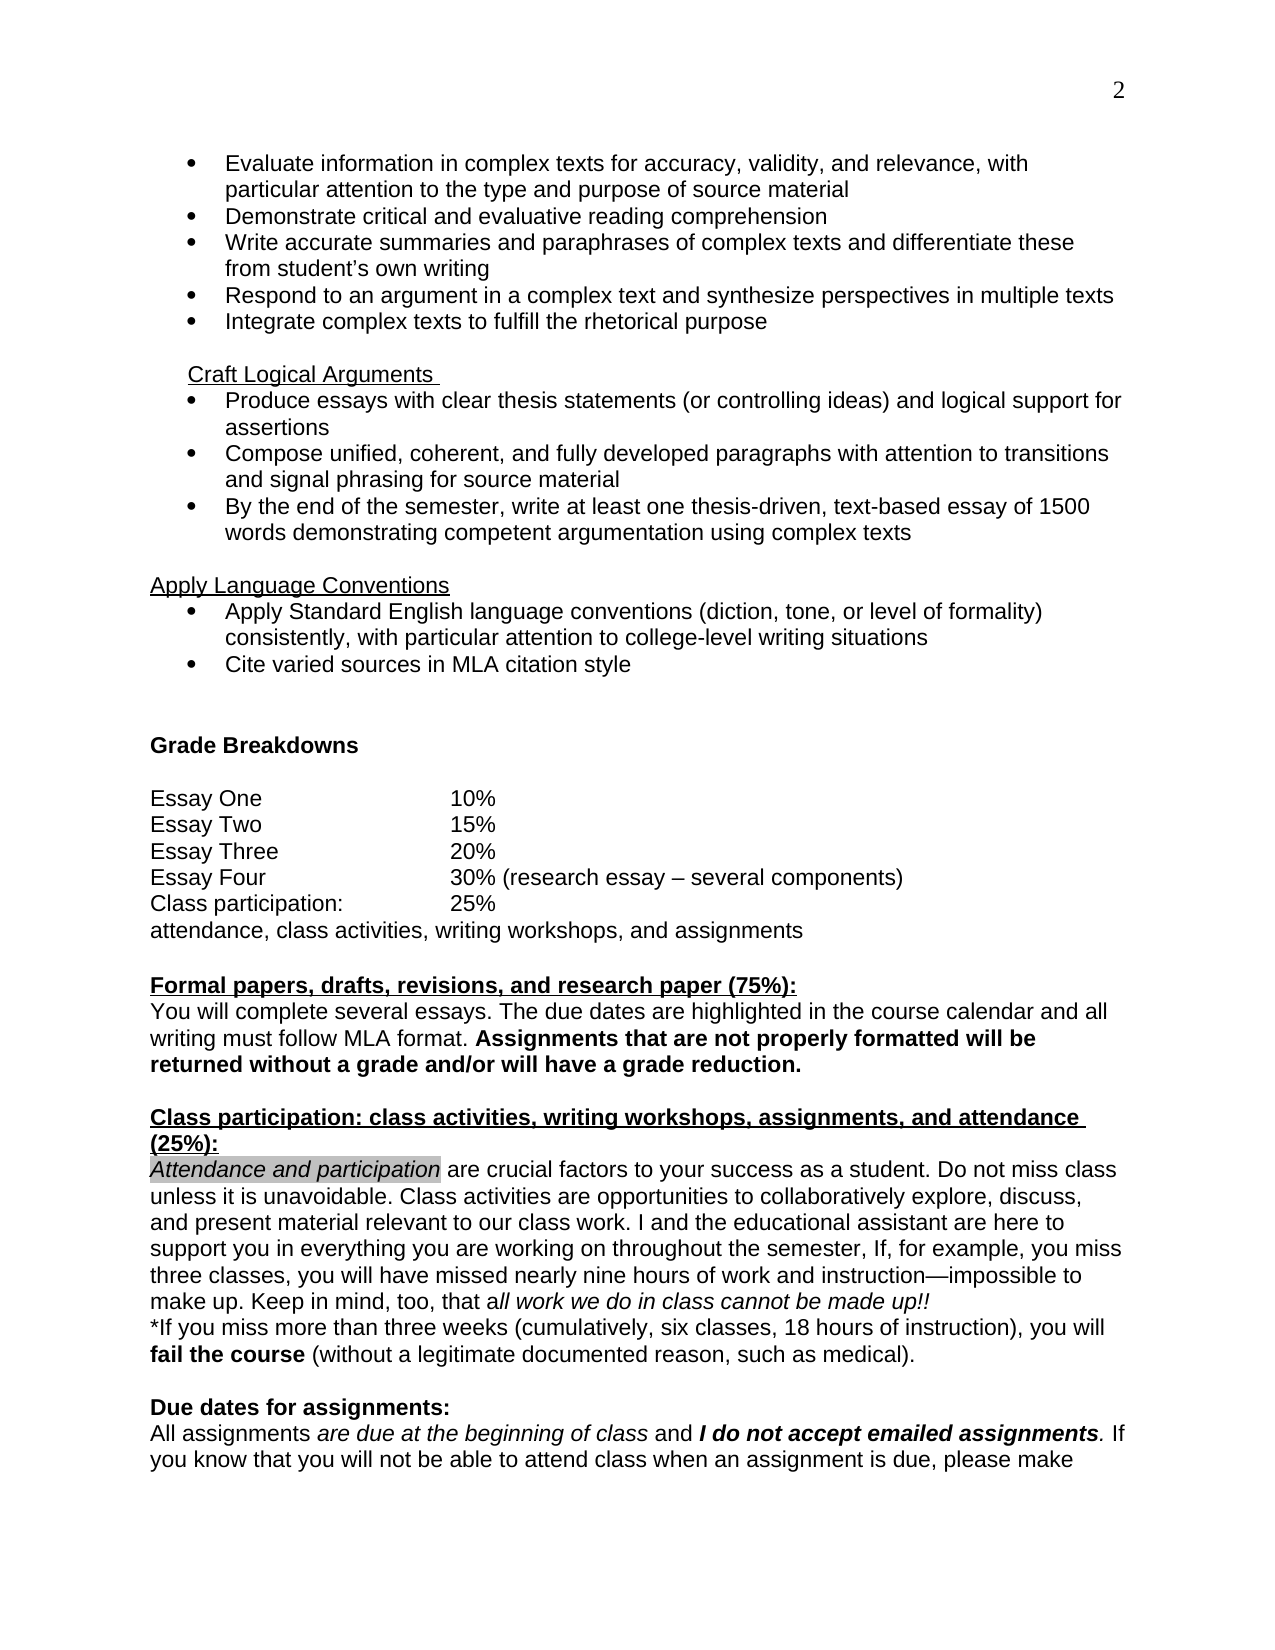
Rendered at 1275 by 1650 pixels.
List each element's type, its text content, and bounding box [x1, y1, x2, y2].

text Essay One 10% Essay Two 15% Essay Three 20% [150, 785, 1125, 864]
text Attendance and participation are crucial factors to your success as a student. Do not miss class unless it is unavoidable. Class activities are opportunities to collaboratively explore, discuss, and present material relevant to our class work. I and the educational assistant are here to support you in everything you are working on throughout the semester, If, for example, you miss three classes, you will have missed nearly nine hours of work and instruction—impossible to make up. Keep in mind, too, that all work we do in class cannot be made up!! [150, 1156, 1125, 1314]
list Produce essays with clear thesis statements (or controlling ideas) and logical support for assertions [187, 387, 1125, 440]
list Compose unified, coherent, and fully developed paragraphs with attention to transitions and signal phrasing for source material [187, 440, 1125, 493]
list Integrate complex texts to fulfill the rhetorical purpose [187, 308, 1125, 334]
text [150, 1393, 1125, 1472]
text Essay Four 30% (research essay – several components) [150, 864, 1125, 890]
text attendance, class activities, writing workshops, and assignments [150, 917, 1125, 943]
text Grade Breakdowns [150, 732, 1125, 758]
list Respond to an argument in a complex text and synthesize perspectives in multiple texts [187, 282, 1125, 308]
text *If you miss more than three weeks (cumulatively, six classes, 18 hours of instruction), you will fail the course (without a legitimate documented reason, such as medical). [150, 1314, 1125, 1367]
list By the end of the semester, write at least one thesis-driven, text-based essay of 1500 words demonstrating competent argumentation using complex texts [187, 493, 1125, 545]
list Apply Standard English language conventions (diction, tone, or level of formality) consistently, with particular attention to college-level writing situations [187, 598, 1125, 651]
list Evaluate information in complex texts for accuracy, validity, and relevance, with particular attention to the type and purpose of source material [187, 150, 1125, 203]
list Demonstrate critical and evaluative reading comprehension [187, 203, 1125, 229]
text Apply Language Conventions [150, 572, 1125, 598]
text Class participation: 25% [150, 890, 1125, 917]
text Craft Logical Arguments [187, 361, 1125, 387]
text You will complete several essays. The due dates are highlighted in the course calendar and all writing must follow MLA format. Assignments that are not properly formatted will be returned without a grade and/or will have a grade reduction. [150, 998, 1125, 1077]
text Class participation: class activities, writing workshops, assignments, and attendance (25%): [150, 1103, 1125, 1156]
list Write accurate summaries and paraphrases of complex texts and differentiate these from student’s own writing [187, 229, 1125, 282]
text Formal papers, drafts, revisions, and research paper (75%): [150, 972, 1125, 998]
list Cite varied sources in MLA citation style [187, 651, 1125, 677]
